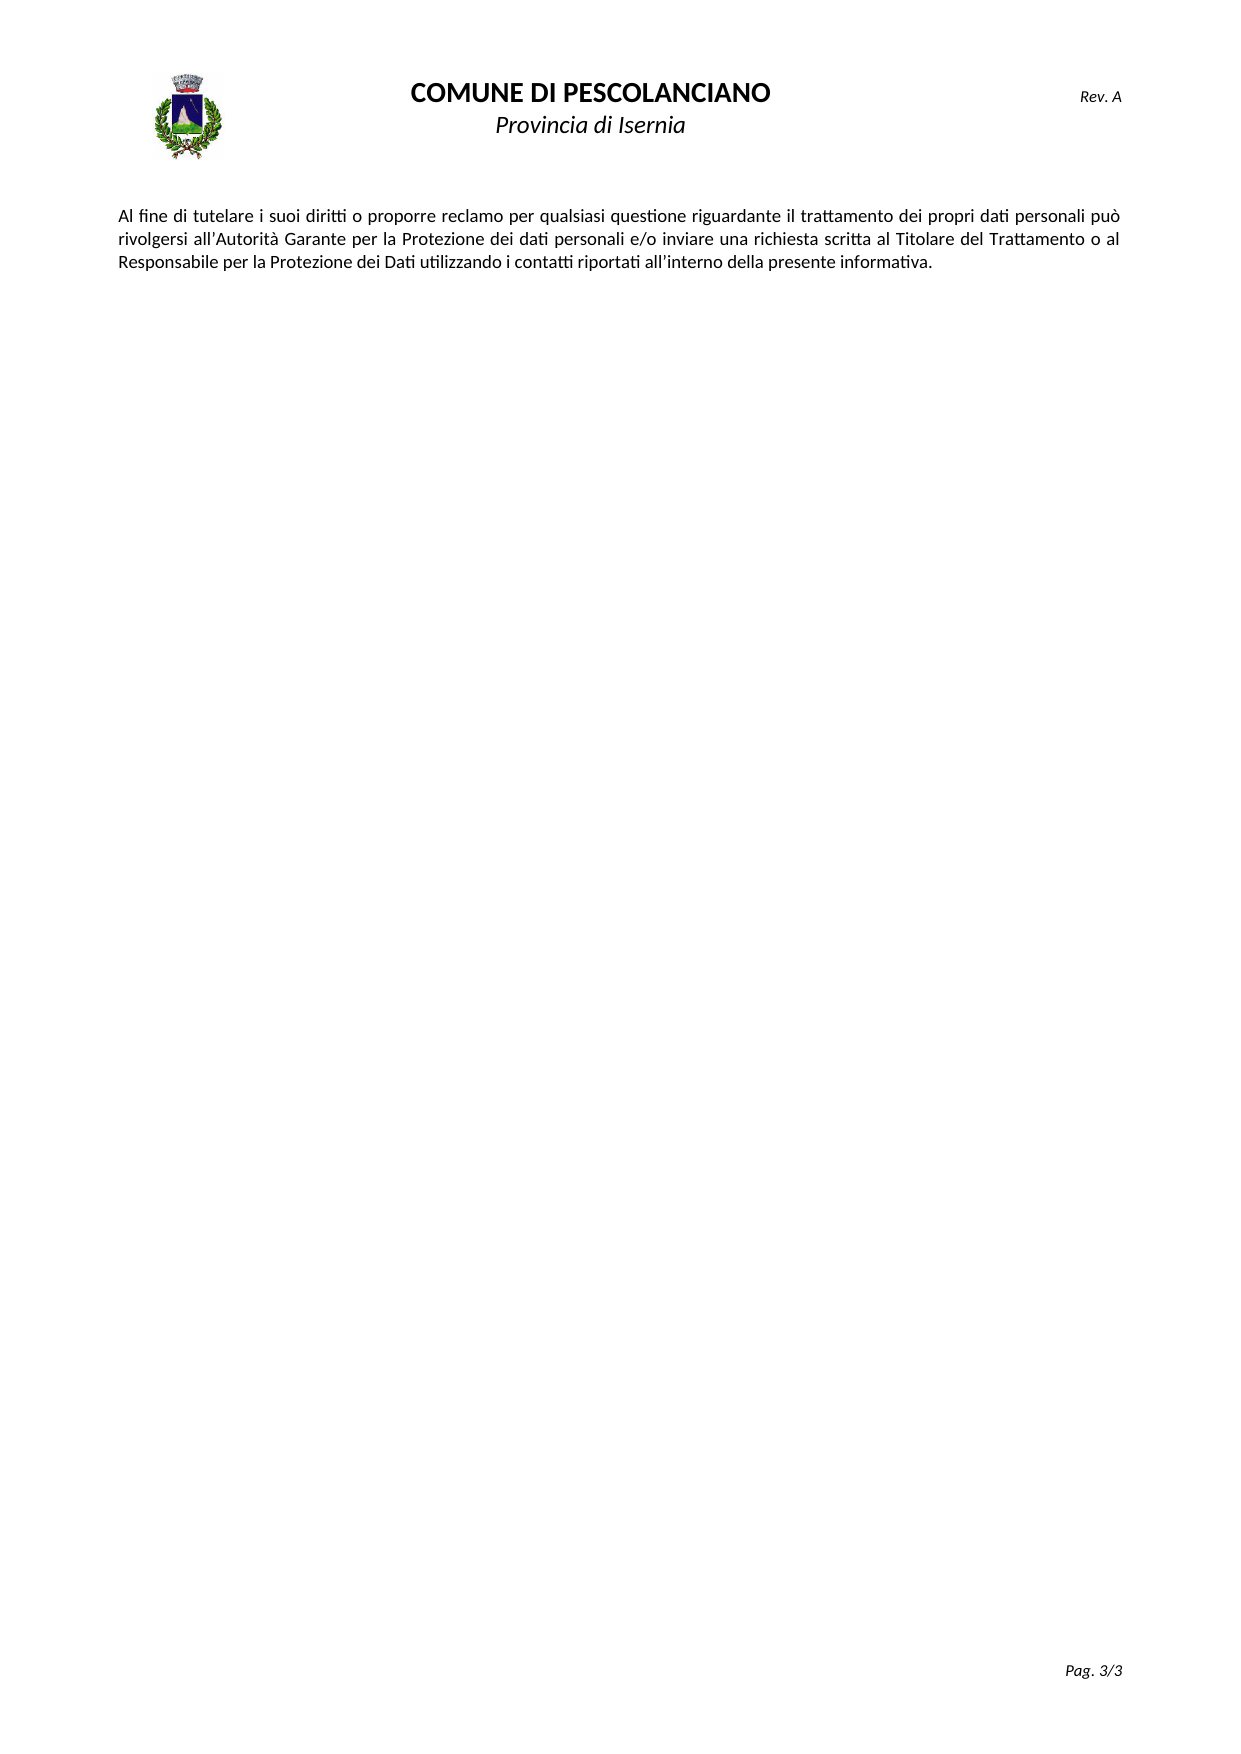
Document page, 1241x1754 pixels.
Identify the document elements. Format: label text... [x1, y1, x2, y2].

picture [118, 73, 253, 160]
text Al fine di tutelare i suoi diritti o proporre reclamo per qualsiasi questione riguardante il trattamento dei propri dati personali può rivolgersi all’Autorità Garante per la Protezione dei dati personali e/o inviare una richiesta scritta al Titolare del Trattamento o al Responsabile per la Protezione dei Dati utilizzando i contatti riportati all’interno della presente informativa. [118, 204, 1122, 273]
